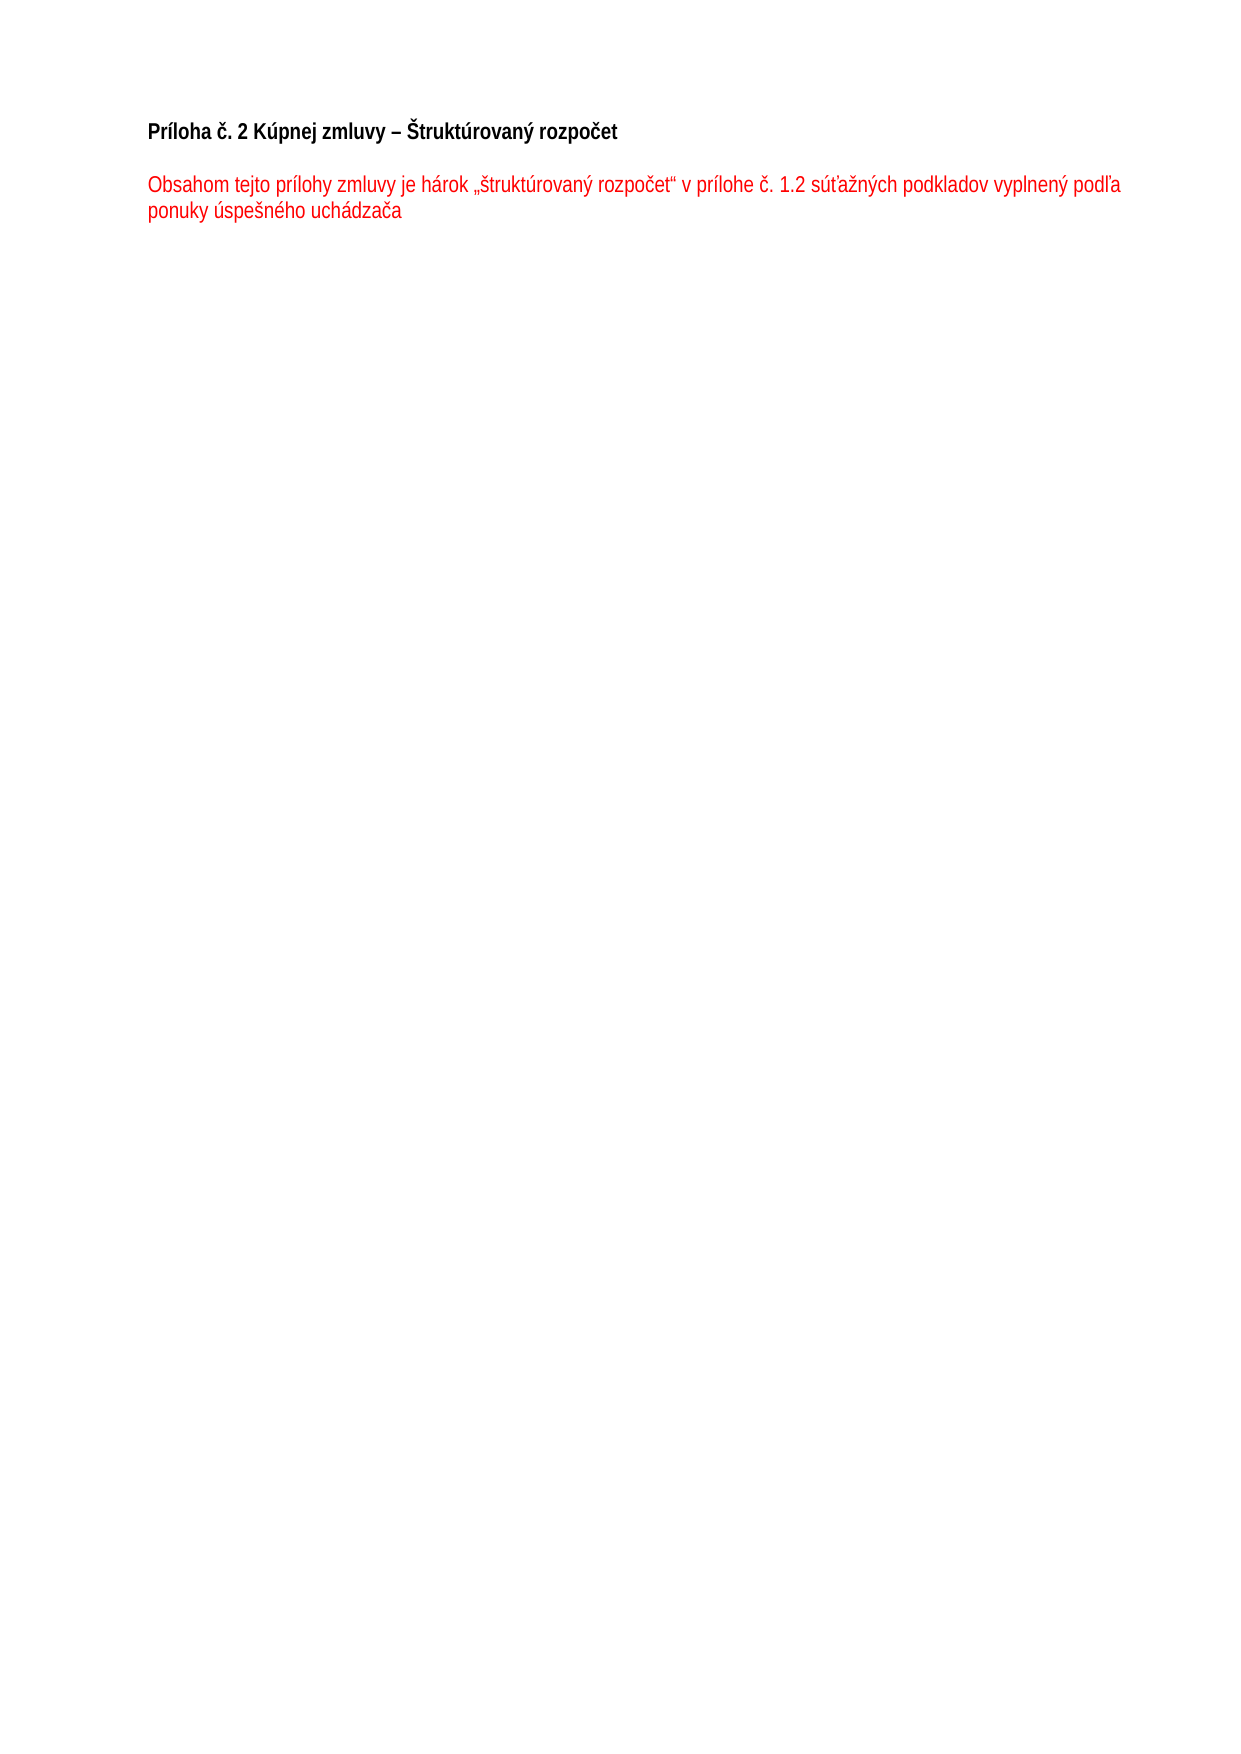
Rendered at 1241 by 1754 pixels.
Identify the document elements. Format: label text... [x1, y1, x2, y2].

text Obsahom tejto prílohy zmluvy je hárok „štruktúrovaný rozpočet“ v prílohe č. 1.2 súťažných podkladov vyplnený podľa ponuky úspešného uchádzača [148, 171, 1122, 223]
text Príloha č. 2 Kúpnej zmluvy – Štruktúrovaný rozpočet [148, 118, 1122, 144]
